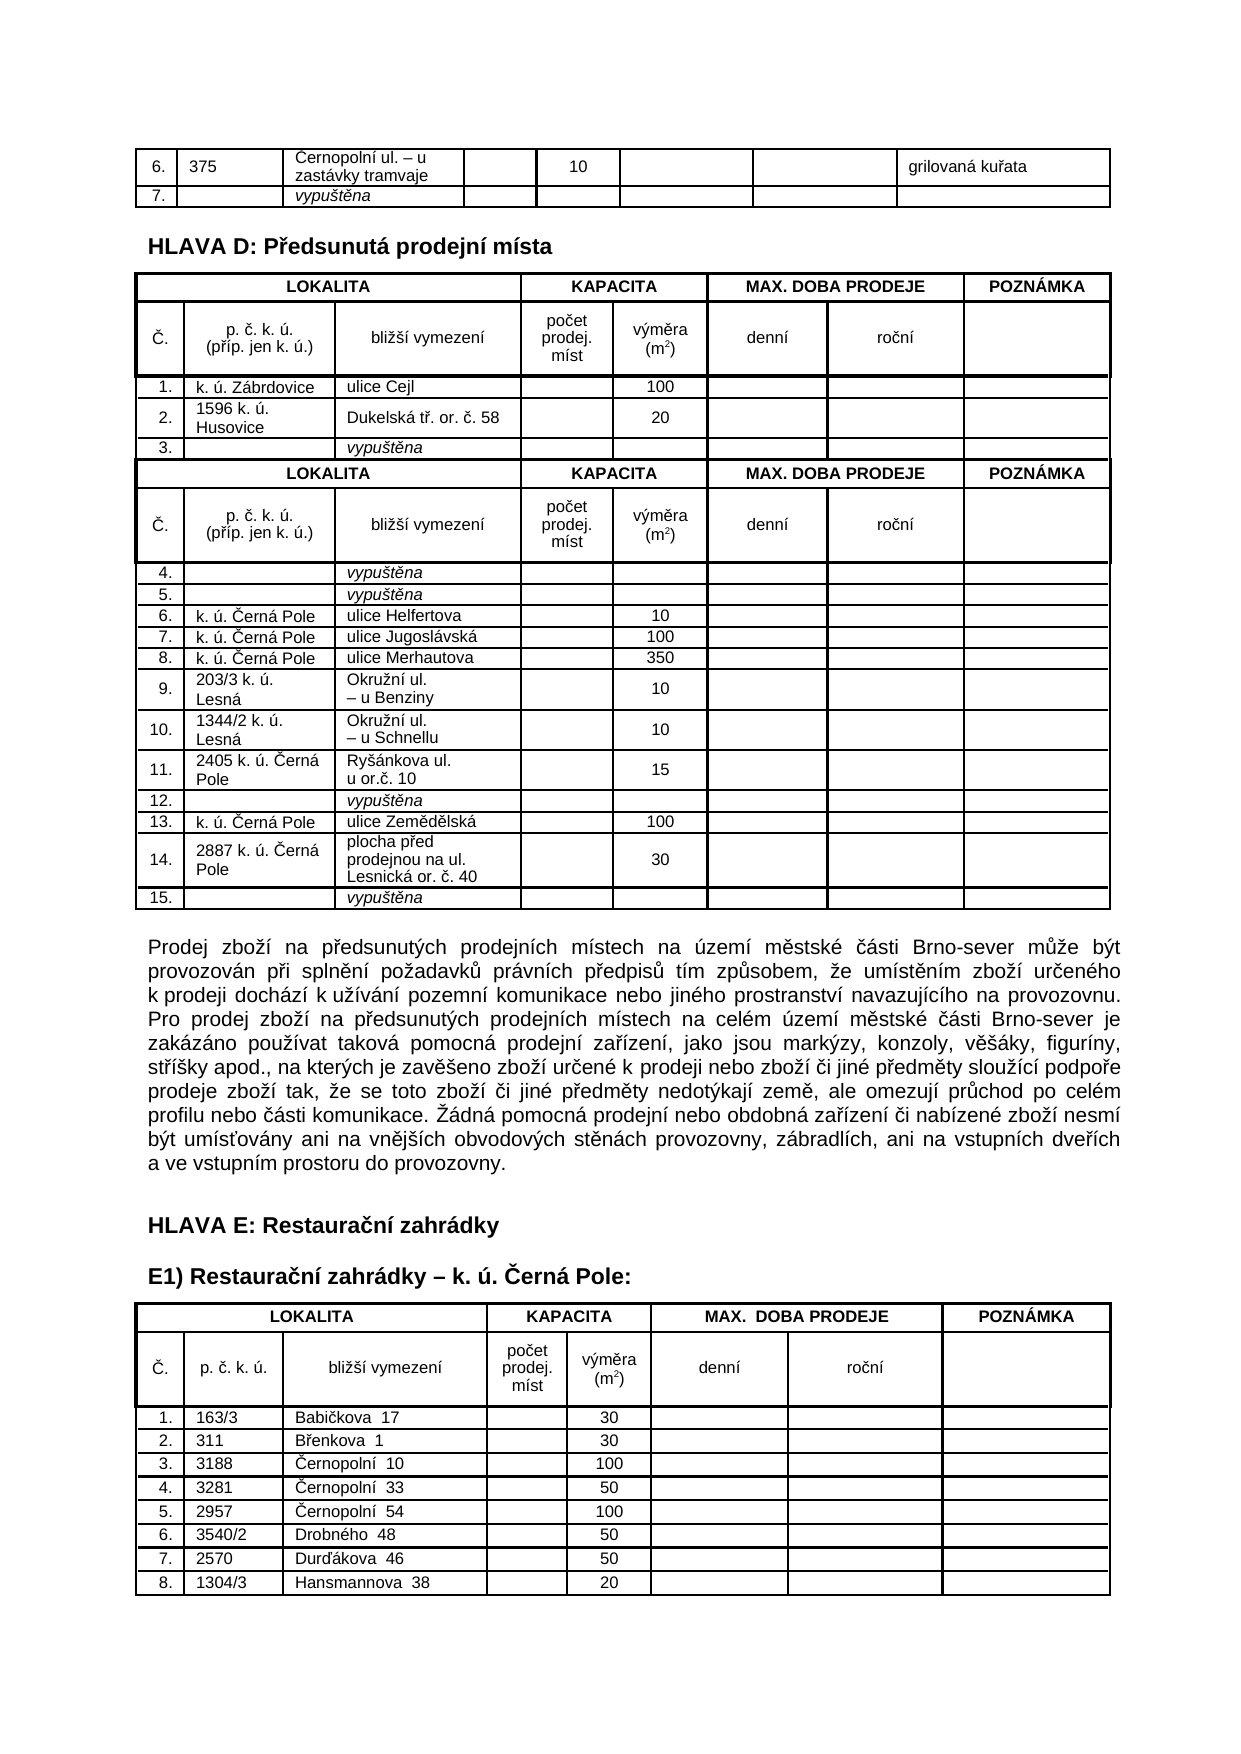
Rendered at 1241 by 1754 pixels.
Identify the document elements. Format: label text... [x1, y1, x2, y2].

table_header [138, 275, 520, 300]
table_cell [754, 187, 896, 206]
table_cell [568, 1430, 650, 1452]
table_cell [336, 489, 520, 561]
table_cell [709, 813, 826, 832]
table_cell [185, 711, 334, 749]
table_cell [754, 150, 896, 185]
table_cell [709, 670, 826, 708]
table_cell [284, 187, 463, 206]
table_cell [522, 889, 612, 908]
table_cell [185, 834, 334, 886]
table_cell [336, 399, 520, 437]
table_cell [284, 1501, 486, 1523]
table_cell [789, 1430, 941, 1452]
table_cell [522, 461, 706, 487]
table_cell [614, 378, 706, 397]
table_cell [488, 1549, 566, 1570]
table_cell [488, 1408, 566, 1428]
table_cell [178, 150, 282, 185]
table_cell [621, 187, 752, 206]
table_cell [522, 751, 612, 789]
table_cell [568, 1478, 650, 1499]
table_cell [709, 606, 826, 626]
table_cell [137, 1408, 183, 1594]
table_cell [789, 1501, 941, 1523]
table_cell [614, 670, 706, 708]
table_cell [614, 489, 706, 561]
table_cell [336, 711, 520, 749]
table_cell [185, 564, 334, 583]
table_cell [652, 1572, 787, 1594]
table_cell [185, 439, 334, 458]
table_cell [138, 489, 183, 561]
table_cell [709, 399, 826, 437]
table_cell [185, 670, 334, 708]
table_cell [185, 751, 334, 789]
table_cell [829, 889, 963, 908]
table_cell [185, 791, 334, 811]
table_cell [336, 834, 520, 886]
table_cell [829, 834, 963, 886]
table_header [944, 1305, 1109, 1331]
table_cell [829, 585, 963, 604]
text E1) Restaurační zahrádky – k. ú. Černá Pole: [148, 1263, 1122, 1289]
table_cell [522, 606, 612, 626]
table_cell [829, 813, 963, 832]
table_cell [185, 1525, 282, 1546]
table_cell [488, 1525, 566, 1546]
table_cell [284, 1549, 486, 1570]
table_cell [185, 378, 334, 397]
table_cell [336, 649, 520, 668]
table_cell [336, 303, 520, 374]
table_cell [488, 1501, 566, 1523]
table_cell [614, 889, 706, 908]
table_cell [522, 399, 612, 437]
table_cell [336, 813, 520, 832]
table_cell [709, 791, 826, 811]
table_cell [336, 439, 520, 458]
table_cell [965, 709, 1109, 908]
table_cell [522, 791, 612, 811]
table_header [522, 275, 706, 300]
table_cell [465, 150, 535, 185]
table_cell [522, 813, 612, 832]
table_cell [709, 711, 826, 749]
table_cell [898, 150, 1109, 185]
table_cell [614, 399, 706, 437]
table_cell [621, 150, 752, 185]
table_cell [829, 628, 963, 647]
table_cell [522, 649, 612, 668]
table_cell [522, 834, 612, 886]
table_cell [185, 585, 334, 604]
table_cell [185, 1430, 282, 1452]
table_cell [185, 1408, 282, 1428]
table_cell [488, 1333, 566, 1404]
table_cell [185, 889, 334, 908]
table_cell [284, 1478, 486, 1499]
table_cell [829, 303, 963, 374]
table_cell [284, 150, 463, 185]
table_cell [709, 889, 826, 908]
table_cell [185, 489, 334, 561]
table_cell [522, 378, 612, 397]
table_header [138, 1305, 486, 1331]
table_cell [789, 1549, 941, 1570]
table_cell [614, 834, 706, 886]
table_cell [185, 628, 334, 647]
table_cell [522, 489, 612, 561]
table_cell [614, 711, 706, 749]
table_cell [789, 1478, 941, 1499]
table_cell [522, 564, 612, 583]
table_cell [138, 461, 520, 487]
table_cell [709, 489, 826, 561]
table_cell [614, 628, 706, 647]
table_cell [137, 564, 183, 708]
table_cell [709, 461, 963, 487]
text HLAVA D: Předsunutá prodejní místa [148, 233, 1122, 259]
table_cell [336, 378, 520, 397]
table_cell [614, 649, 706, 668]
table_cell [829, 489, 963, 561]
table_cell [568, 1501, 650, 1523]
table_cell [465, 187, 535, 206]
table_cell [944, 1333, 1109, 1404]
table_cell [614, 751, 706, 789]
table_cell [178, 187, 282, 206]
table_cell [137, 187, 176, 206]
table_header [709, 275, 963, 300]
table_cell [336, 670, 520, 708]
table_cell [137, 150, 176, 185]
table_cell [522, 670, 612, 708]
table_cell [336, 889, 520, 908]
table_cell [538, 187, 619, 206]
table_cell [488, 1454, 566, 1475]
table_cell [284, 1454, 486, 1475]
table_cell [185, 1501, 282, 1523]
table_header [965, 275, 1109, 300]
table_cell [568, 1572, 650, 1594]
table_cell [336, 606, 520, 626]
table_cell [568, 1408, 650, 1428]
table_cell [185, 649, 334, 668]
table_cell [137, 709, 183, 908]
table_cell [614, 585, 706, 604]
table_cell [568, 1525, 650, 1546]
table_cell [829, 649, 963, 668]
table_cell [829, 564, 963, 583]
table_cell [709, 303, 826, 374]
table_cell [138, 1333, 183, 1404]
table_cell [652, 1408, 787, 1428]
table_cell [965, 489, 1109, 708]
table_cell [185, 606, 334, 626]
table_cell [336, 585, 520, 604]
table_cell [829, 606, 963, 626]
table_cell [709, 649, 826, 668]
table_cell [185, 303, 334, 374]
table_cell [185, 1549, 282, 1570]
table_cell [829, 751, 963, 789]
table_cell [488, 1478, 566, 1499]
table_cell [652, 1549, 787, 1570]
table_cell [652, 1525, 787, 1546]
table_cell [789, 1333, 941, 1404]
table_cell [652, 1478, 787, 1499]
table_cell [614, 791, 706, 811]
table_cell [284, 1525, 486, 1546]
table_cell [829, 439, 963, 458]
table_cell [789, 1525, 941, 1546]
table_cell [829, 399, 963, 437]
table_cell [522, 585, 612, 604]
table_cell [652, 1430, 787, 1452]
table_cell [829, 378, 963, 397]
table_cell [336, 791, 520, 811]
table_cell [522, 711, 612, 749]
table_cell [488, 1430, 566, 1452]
text Prodej zboží na předsunutých prodejních místech na území městské části Brno-sever může být provozován při splnění požadavků právních předpisů tím způsobem, že umístěním zboží určeného k prodeji dochází k užívání pozemní komunikace nebo jiného prostranství navazujícího na provozovnu. Pro prodej zboží na předsunutých prodejních místech na celém území městské části Brno-sever je zakázáno používat taková pomocná prodejní zařízení, jako jsou markýzy, konzoly, věšáky, figuríny, stříšky apod., na kterých je zavěšeno zboží určené k prodeji nebo zboží či jiné předměty sloužící podpoře prodeje zboží tak, že se toto zboží či jiné předměty nedotýkají země, ale omezují průchod po celém profilu nebo části komunikace. Žádná pomocná prodejní nebo obdobná zařízení či nabízené zboží nesmí být umísťovány ani na vnějších obvodových stěnách provozovny, zábradlích, ani na vstupních dveřích a ve vstupním prostoru do provozovny. [148, 935, 1122, 1174]
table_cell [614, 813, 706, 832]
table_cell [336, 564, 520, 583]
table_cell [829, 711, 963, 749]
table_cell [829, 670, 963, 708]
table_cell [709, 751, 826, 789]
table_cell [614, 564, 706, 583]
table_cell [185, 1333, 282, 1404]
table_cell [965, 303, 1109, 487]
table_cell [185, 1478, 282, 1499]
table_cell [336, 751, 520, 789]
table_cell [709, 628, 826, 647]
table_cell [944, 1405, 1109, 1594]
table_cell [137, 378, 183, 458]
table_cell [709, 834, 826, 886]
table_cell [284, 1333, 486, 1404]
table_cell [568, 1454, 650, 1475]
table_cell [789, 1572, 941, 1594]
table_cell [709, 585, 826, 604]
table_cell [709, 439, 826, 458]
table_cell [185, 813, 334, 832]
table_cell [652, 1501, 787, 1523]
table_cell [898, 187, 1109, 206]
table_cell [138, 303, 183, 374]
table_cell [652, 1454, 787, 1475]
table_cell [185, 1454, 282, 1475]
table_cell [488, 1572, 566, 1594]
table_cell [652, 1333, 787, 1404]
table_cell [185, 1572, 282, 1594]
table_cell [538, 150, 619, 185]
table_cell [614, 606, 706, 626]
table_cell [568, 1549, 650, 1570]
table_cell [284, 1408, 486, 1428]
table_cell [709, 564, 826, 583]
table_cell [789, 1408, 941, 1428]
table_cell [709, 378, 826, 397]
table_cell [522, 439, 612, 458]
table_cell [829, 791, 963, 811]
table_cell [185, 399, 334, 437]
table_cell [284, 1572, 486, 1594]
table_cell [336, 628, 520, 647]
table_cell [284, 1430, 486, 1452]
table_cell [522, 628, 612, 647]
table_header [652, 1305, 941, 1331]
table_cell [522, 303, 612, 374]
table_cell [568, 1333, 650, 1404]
text HLAVA E: Restaurační zahrádky [148, 1212, 1122, 1238]
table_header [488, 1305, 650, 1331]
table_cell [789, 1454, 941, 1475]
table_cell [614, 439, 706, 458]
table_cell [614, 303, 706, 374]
